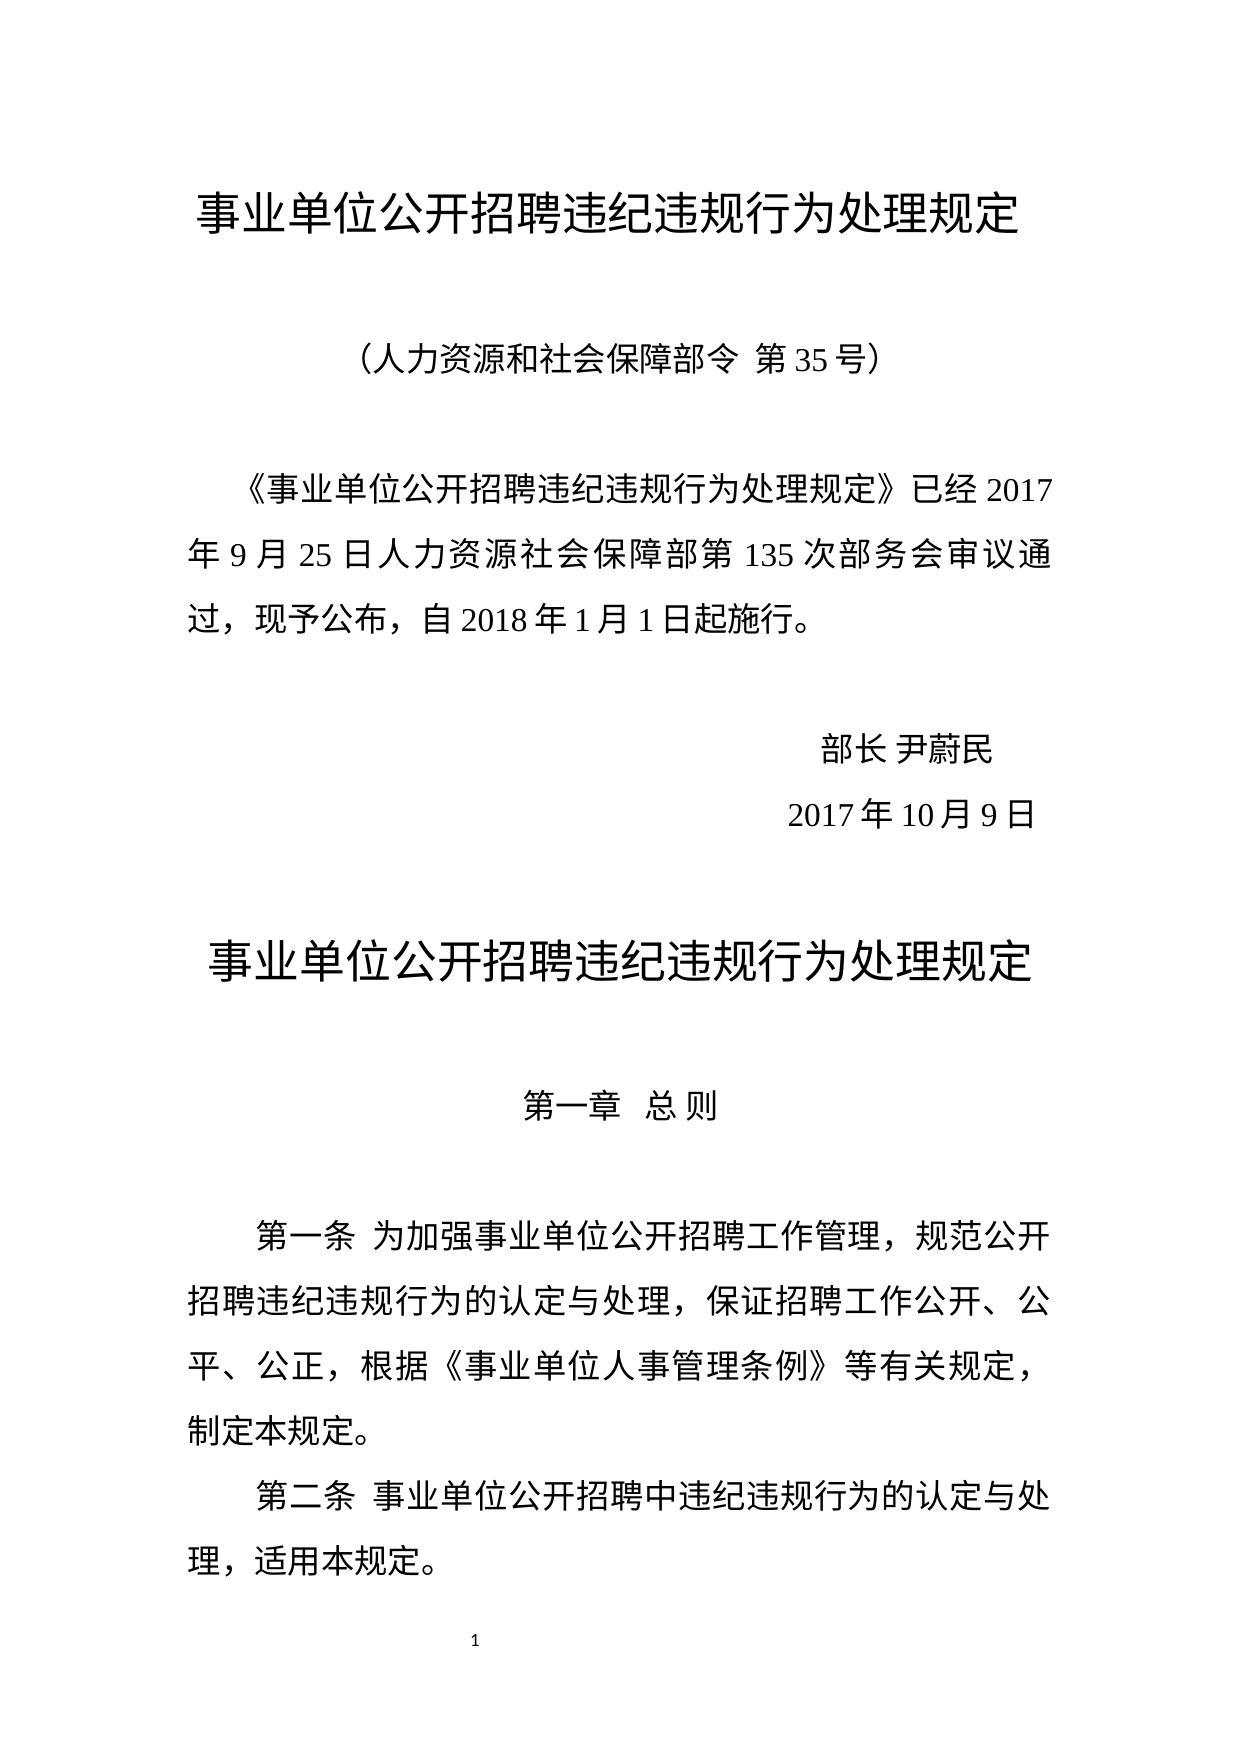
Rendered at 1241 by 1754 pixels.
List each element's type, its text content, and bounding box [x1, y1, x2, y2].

text 第二条 事业单位公开招聘中违纪违规行为的认定与处理，适用本规定。 [187, 1462, 1053, 1592]
text 第一章 总 则 [187, 1072, 1053, 1137]
text （人力资源和社会保障部令 第35号） [187, 324, 1053, 389]
text 2017年10月9日 [254, 779, 1053, 844]
text 事业单位公开招聘违纪违规行为处理规定 [187, 909, 1053, 1007]
text 《事业单位公开招聘违纪违规行为处理规定》已经2017年9月25日人力资源社会保障部第135次部务会审议通过，现予公布，自2018年1月1日起施行。 [187, 454, 1053, 649]
text 部长 尹蔚民 [254, 714, 1053, 779]
text 事业单位公开招聘违纪违规行为处理规定 [162, 162, 1053, 259]
text 第一条 为加强事业单位公开招聘工作管理，规范公开招聘违纪违规行为的认定与处理，保证招聘工作公开、公平、公正，根据《事业单位人事管理条例》等有关规定，制定本规定。 [187, 1202, 1053, 1462]
